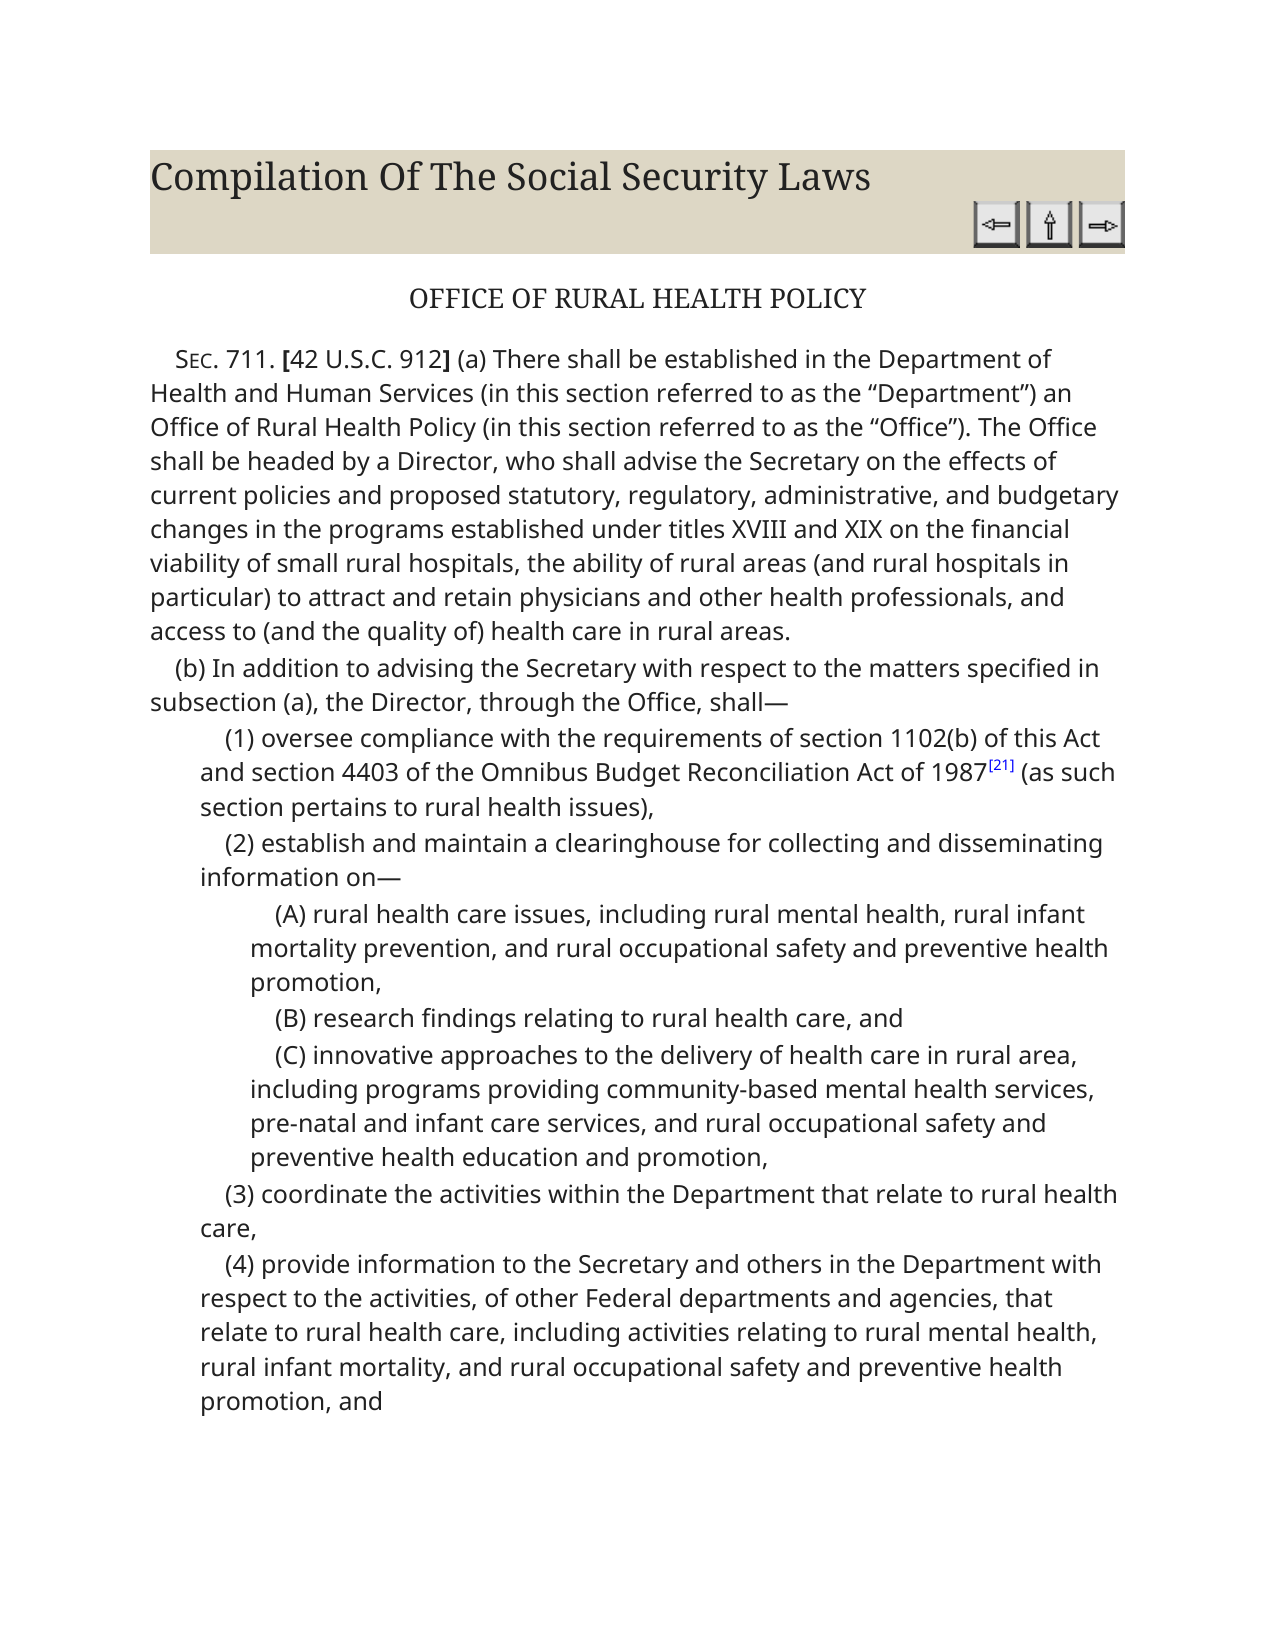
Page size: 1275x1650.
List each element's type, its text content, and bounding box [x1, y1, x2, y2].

text Sec. 711. [42 U.S.C. 912] (a) There shall be established in the Department of Health and Human Services (in this section referred to as the “Department”) an Office of Rural Health Policy (in this section referred to as the “Office”). The Office shall be headed by a Director, who shall advise the Secretary on the effects of current policies and proposed statutory, regulatory, administrative, and budgetary changes in the programs established under titles XVIII and XIX on the financial viability of small rural hospitals, the ability of rural areas (and rural hospitals in particular) to attract and retain physicians and other health professionals, and access to (and the quality of) health care in rural areas. [150, 341, 1125, 648]
text (C) innovative approaches to the delivery of health care in rural area, including programs providing community-based mental health services, pre-natal and infant care services, and rural occupational safety and preventive health education and promotion, [250, 1038, 1125, 1174]
text OFFICE OF RURAL HEALTH POLICY [150, 279, 1125, 316]
text (4) provide information to the Secretary and others in the Department with respect to the activities, of other Federal departments and agencies, that relate to rural health care, including activities relating to rural mental health, rural infant mortality, and rural occupational safety and preventive health promotion, and [200, 1247, 1125, 1417]
text (2) establish and maintain a clearinghouse for collecting and disseminating information on— [200, 826, 1125, 894]
text (3) coordinate the activities within the Department that relate to rural health care, [200, 1176, 1125, 1244]
text (1) oversee compliance with the requirements of section 1102(b) of this Act and section 4403 of the Omnibus Budget Reconciliation Act of 1987[21] (as such section pertains to rural health issues), [200, 721, 1125, 823]
text Compilation Of The Social Security Laws [150, 150, 1125, 201]
text (b) In addition to advising the Secretary with respect to the matters specified in subsection (a), the Director, through the Office, shall— [150, 650, 1125, 718]
picture [1026, 201, 1073, 248]
text (B) research findings relating to rural health care, and [250, 1001, 1125, 1035]
picture [973, 201, 1020, 248]
text (A) rural health care issues, including rural mental health, rural infant mortality prevention, and rural occupational safety and preventive health promotion, [250, 896, 1125, 998]
picture [1078, 201, 1125, 248]
